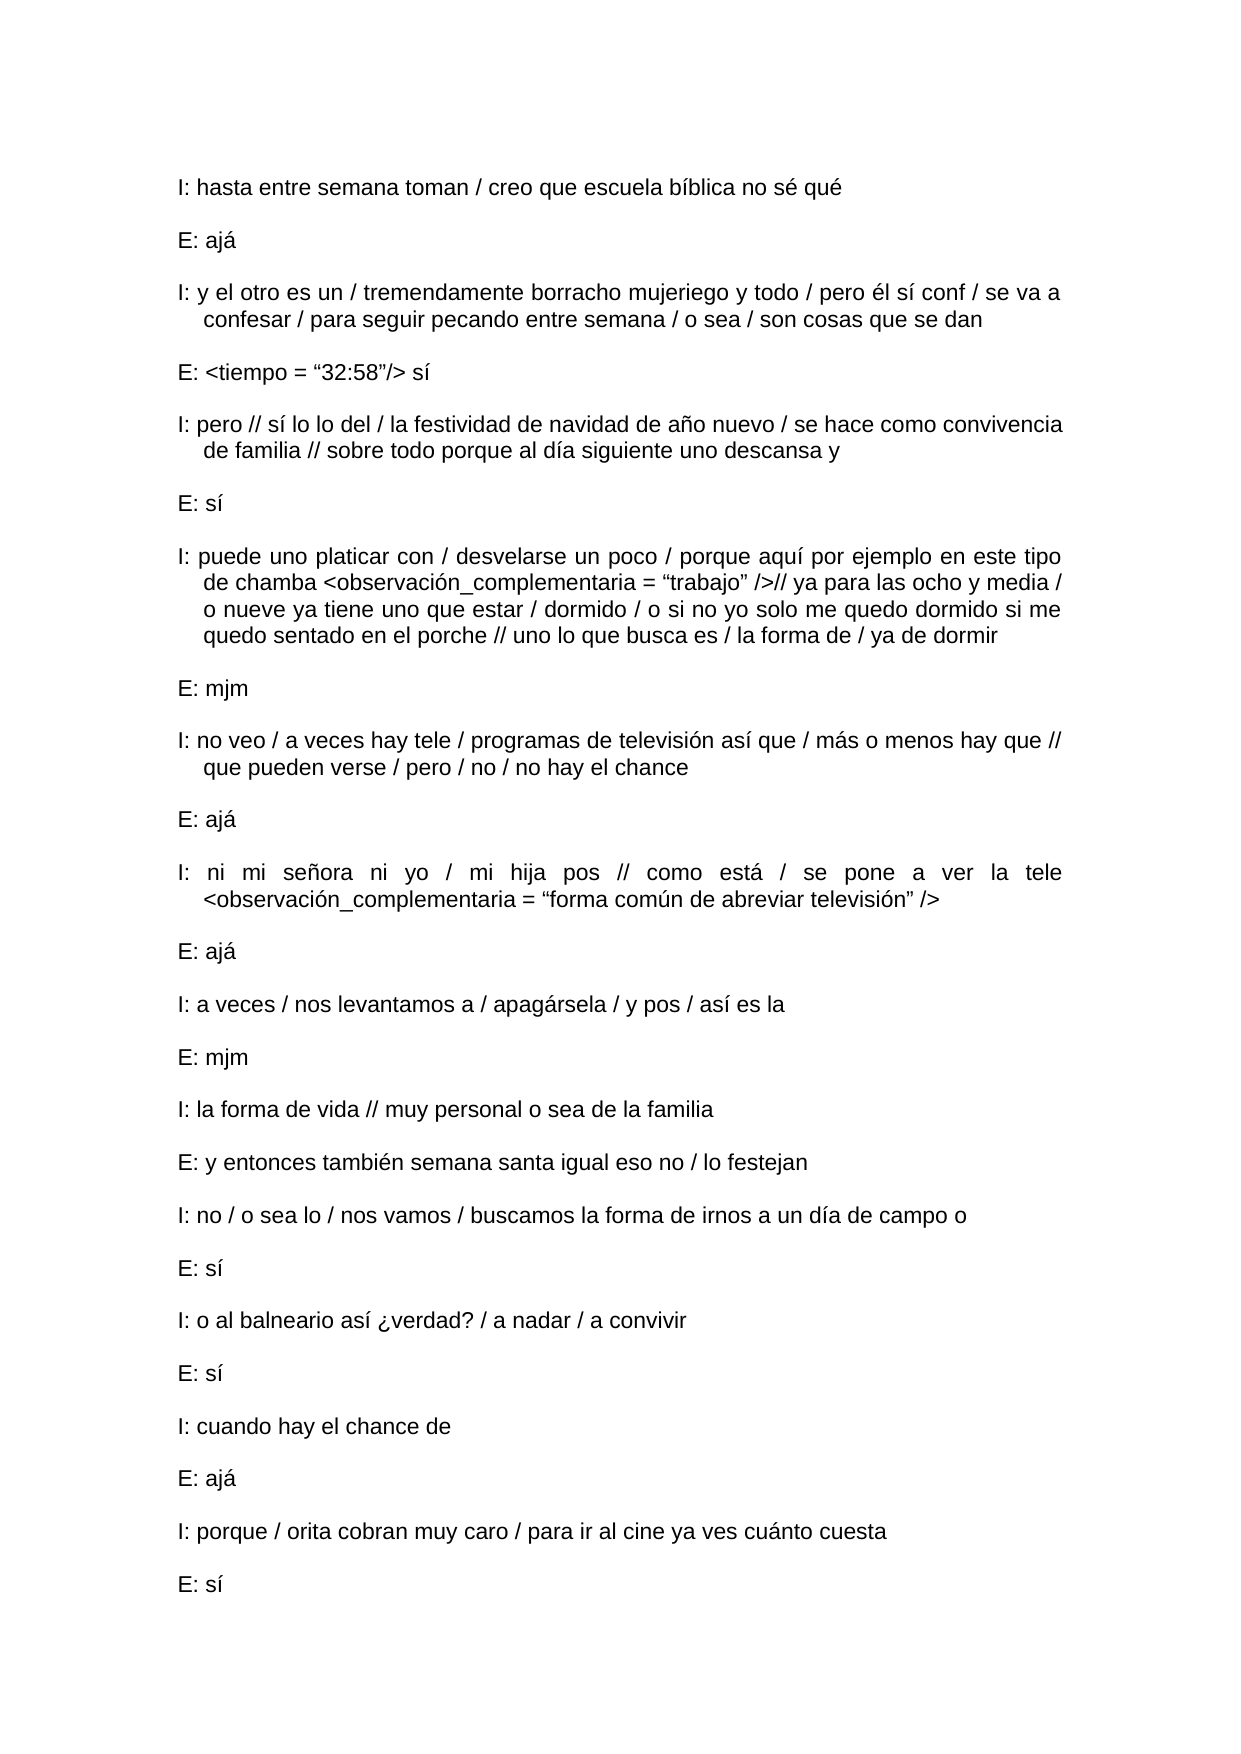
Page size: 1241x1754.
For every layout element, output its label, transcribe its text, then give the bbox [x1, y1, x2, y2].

text I: o al balneario así ¿verdad? / a nadar / a convivir [177, 1307, 1063, 1333]
text E: sí [177, 1360, 1063, 1386]
text I: ni mi señora ni yo / mi hija pos // como está / se pone a ver la tele <observación_complementaria = “forma común de abreviar televisión” /> [177, 859, 1063, 912]
text E: ajá [177, 1465, 1063, 1492]
text I: porque / orita cobran muy caro / para ir al cine ya ves cuánto cuesta [177, 1518, 1063, 1544]
text E: mjm [177, 1044, 1063, 1070]
text E: ajá [177, 938, 1063, 964]
text E: sí [177, 490, 1063, 517]
text I: no / o sea lo / nos vamos / buscamos la forma de irnos a un día de campo o [177, 1202, 1063, 1228]
text E: <tiempo = “32:58”/> sí [177, 358, 1063, 385]
text E: y entonces también semana santa igual eso no / lo festejan [177, 1149, 1063, 1175]
text E: ajá [177, 227, 1063, 253]
text I: no veo / a veces hay tele / programas de televisión así que / más o menos hay que // que pueden verse / pero / no / no hay el chance [177, 727, 1063, 780]
text I: hasta entre semana toman / creo que escuela bíblica no sé qué [177, 174, 1063, 200]
text I: puede uno platicar con / desvelarse un poco / porque aquí por ejemplo en este tipo de chamba <observación_complementaria = “trabajo” />// ya para las ocho y media / o nueve ya tiene uno que estar / dormido / o si no yo solo me quedo dormido si me quedo sentado en el porche // uno lo que busca es / la forma de / ya de dormir [177, 543, 1063, 648]
text I: a veces / nos levantamos a / apagársela / y pos / así es la [177, 991, 1063, 1017]
text E: ajá [177, 806, 1063, 833]
text E: mjm [177, 675, 1063, 701]
text E: sí [177, 1571, 1063, 1597]
text I: pero // sí lo lo del / la festividad de navidad de año nuevo / se hace como convivencia de familia // sobre todo porque al día siguiente uno descansa y [177, 411, 1063, 464]
text I: y el otro es un / tremendamente borracho mujeriego y todo / pero él sí conf / se va a confesar / para seguir pecando entre semana / o sea / son cosas que se dan [177, 279, 1063, 332]
text I: la forma de vida // muy personal o sea de la familia [177, 1096, 1063, 1123]
text E: sí [177, 1254, 1063, 1281]
text I: cuando hay el chance de [177, 1413, 1063, 1439]
